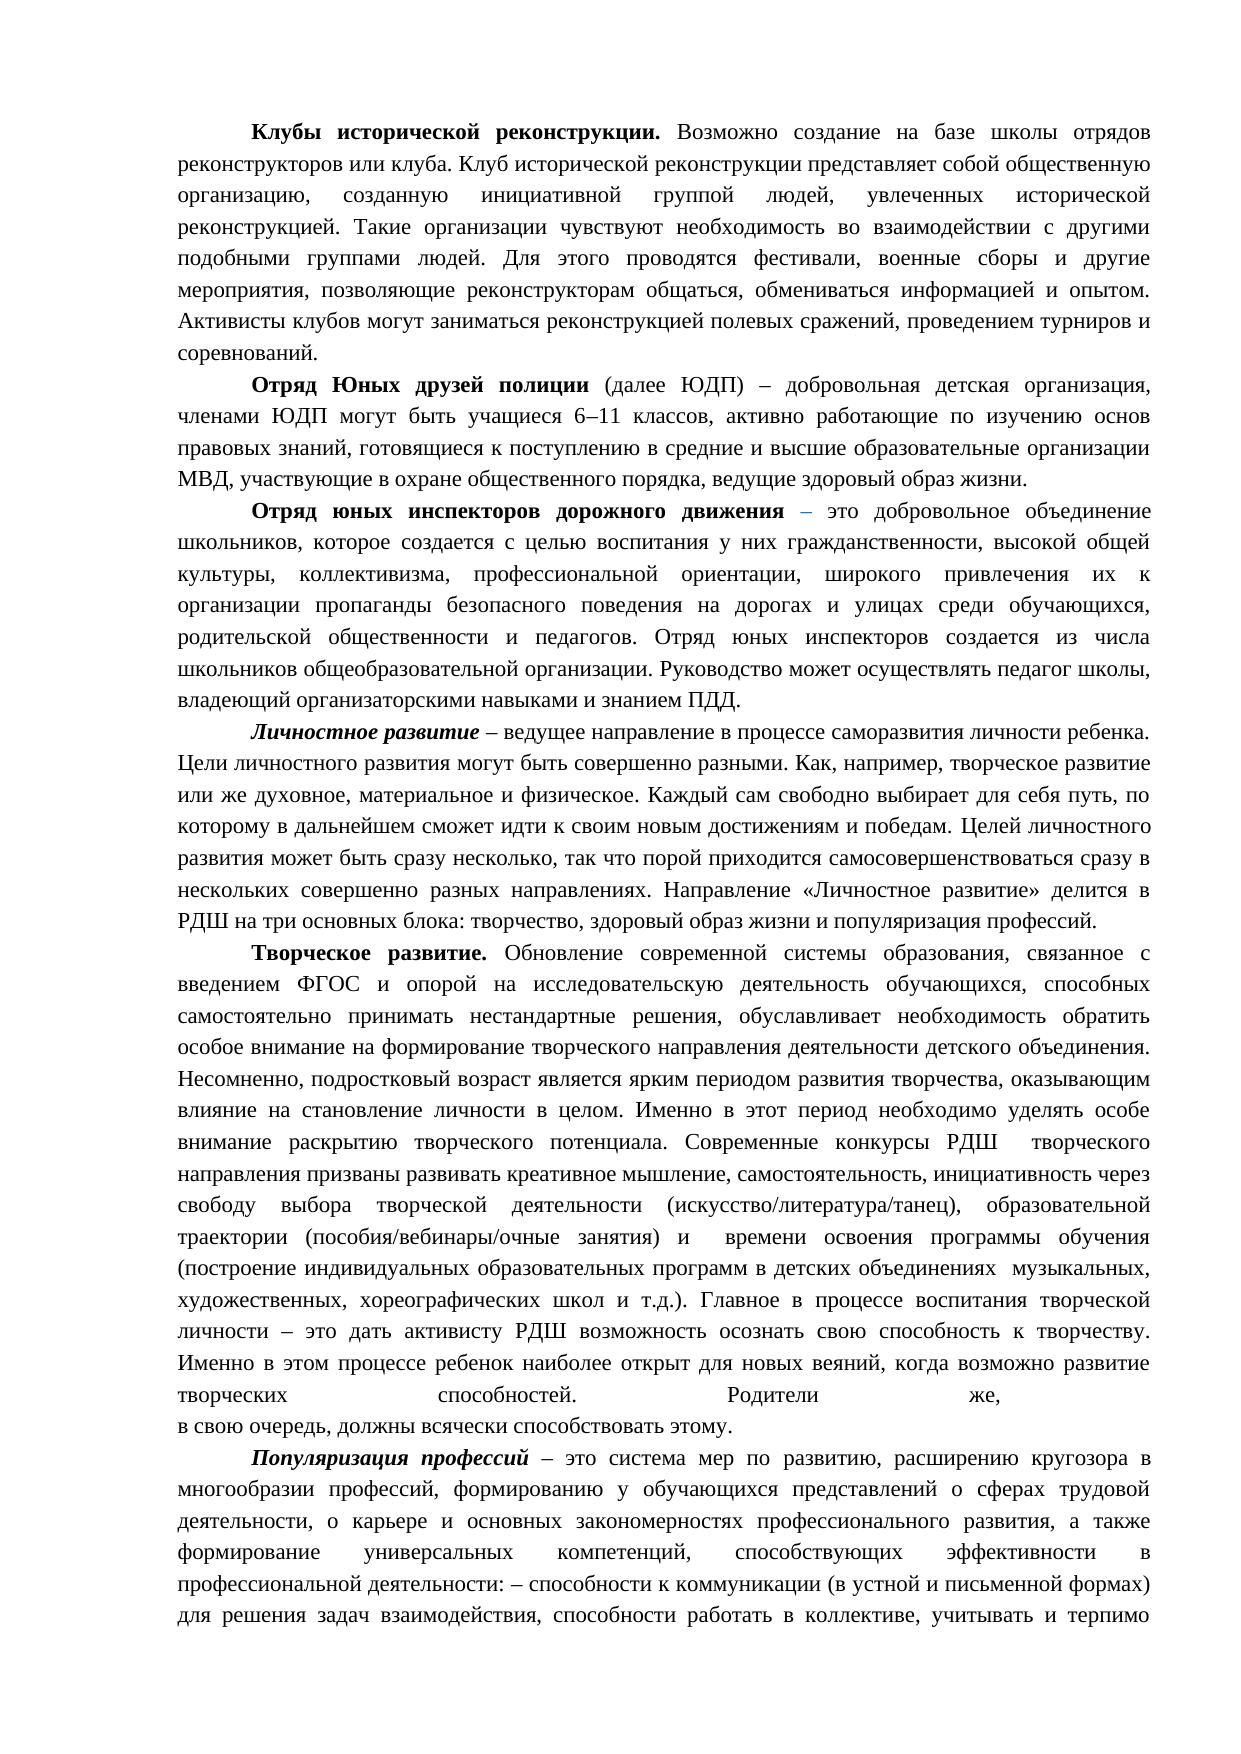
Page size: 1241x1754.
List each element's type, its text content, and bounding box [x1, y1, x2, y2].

text Отряд юных инспекторов дорожного движения – это добровольное объединение школьников, которое создается с целью воспитания у них гражданственности, высокой общей культуры, коллективизма, профессиональной ориентации, широкого привлечения их к организации пропаганды безопасного поведения на дорогах и улицах среди обучающихся, родительской общественности и педагогов. Отряд юных инспекторов создается из числа школьников общеобразовательной организации. Руководство может осуществлять педагог школы, владеющий организаторскими навыками и знанием ПДД. [177, 497, 1152, 713]
text Отряд Юных друзей полиции (далее ЮДП) – добровольная детская организация, членами ЮДП могут быть учащиеся 6–11 классов, активно работающие по изучению основ правовых знаний, готовящиеся к поступлению в средние и высшие образовательные организации МВД, участвующие в охране общественного порядка, ведущие здоровый образ жизни. [177, 371, 1152, 492]
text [177, 1444, 1152, 1628]
text Творческое развитие. Обновление современной системы образования, связанное с введением ФГОС и опорой на исследовательскую деятельность обучающихся, способных самостоятельно принимать нестандартные решения, обуславливает необходимость обратить особое внимание на формирование творческого направления деятельности детского объединения. Несомненно, подростковый возраст является ярким периодом развития творчества, оказывающим влияние на становление личности в целом. Именно в этот период необходимо уделять особе внимание раскрытию творческого потенциала. Современные конкурсы РДШ творческого направления призваны развивать креативное мышление, самостоятельность, инициативность через свободу выбора творческой деятельности (искусство/литература/танец), образовательной траектории (пособия/вебинары/очные занятия) и времени освоения программы обучения (построение индивидуальных образовательных программ в детских объединениях музыкальных, художественных, хореографических школ и т.д.). Главное в процессе воспитания творческой личности – это дать активисту РДШ возможность осознать свою способность к творчеству. Именно в этом процессе ребенок наиболее открыт для новых веяний, когда возможно развитие творческих способностей. Родители же, в свою очередь, должны всячески способствовать этому. [177, 939, 1152, 1438]
text Клубы исторической реконструкции. Возможно создание на базе школы отрядов реконструкторов или клуба. Клуб исторической реконструкции представляет собой общественную организацию, созданную инициативной группой людей, увлеченных исторической реконструкцией. Такие организации чувствуют необходимость во взаимодействии с другими подобными группами людей. Для этого проводятся фестивали, военные сборы и другие мероприятия, позволяющие реконструкторам общаться, обмениваться информацией и опытом. Активисты клубов могут заниматься реконструкцией полевых сражений, проведением турниров и соревнований. [177, 118, 1152, 365]
text Личностное развитие – ведущее направление в процессе саморазвития личности ребенка. Цели личностного развития могут быть совершенно разными. Как, например, творческое развитие или же духовное, материальное и физическое. Каждый сам свободно выбирает для себя путь, по которому в дальнейшем сможет идти к своим новым достижениям и победам. Целей личностного развития может быть сразу несколько, так что порой приходится самосовершенствоваться сразу в нескольких совершенно разных направлениях. Направление «Личностное развитие» делится в РДШ на три основных блока: творчество, здоровый образ жизни и популяризация профессий. [177, 718, 1152, 933]
